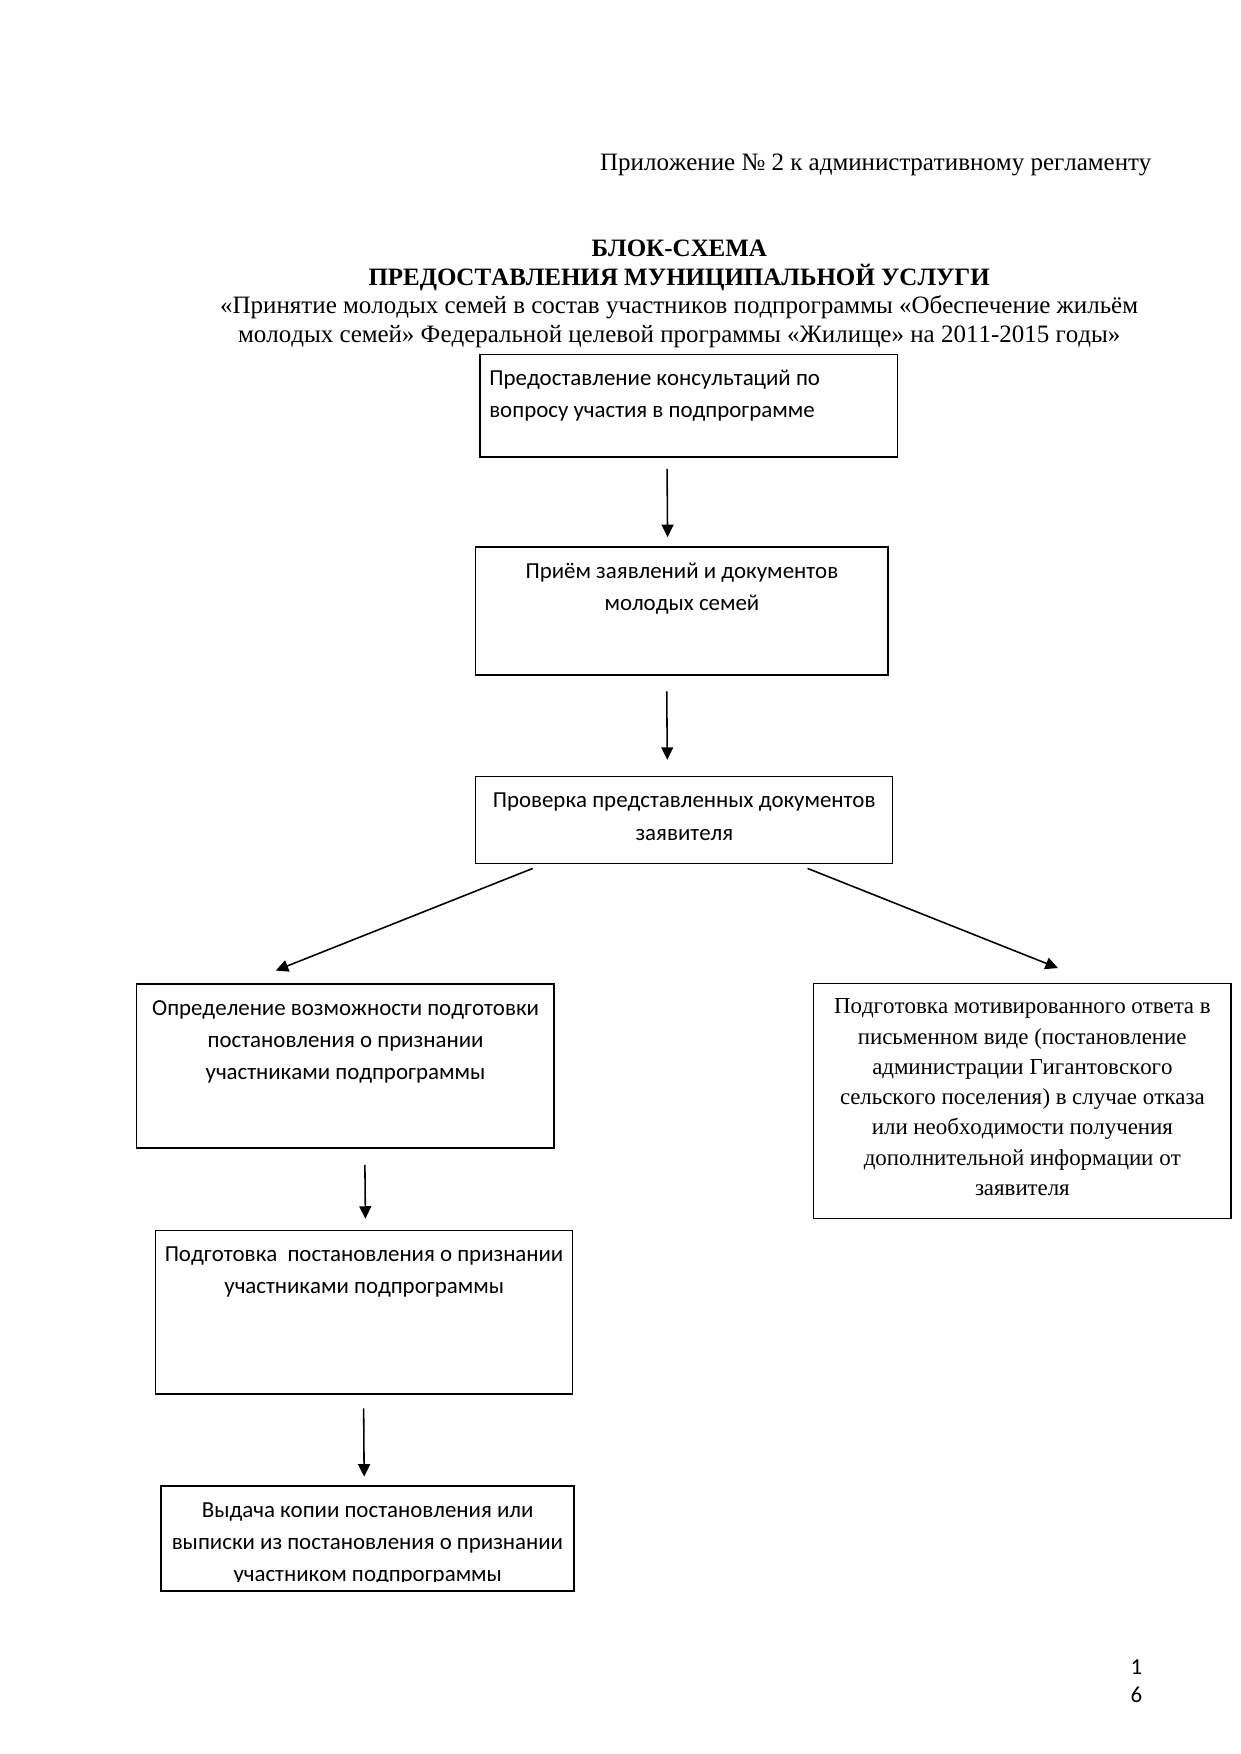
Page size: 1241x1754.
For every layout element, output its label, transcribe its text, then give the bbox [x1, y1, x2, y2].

text блок-схема [207, 233, 1152, 262]
text предоставления МУНИЦИПАЛЬНОЙ услуги [207, 262, 1152, 291]
text «Принятие молодых семей в состав участников подпрограммы «Обеспечение жильём молодых семей» Федеральной целевой программы «Жилище» на 2011-2015 годы» [207, 291, 1152, 348]
text Приложение № 2 к административному регламенту [207, 147, 1152, 176]
